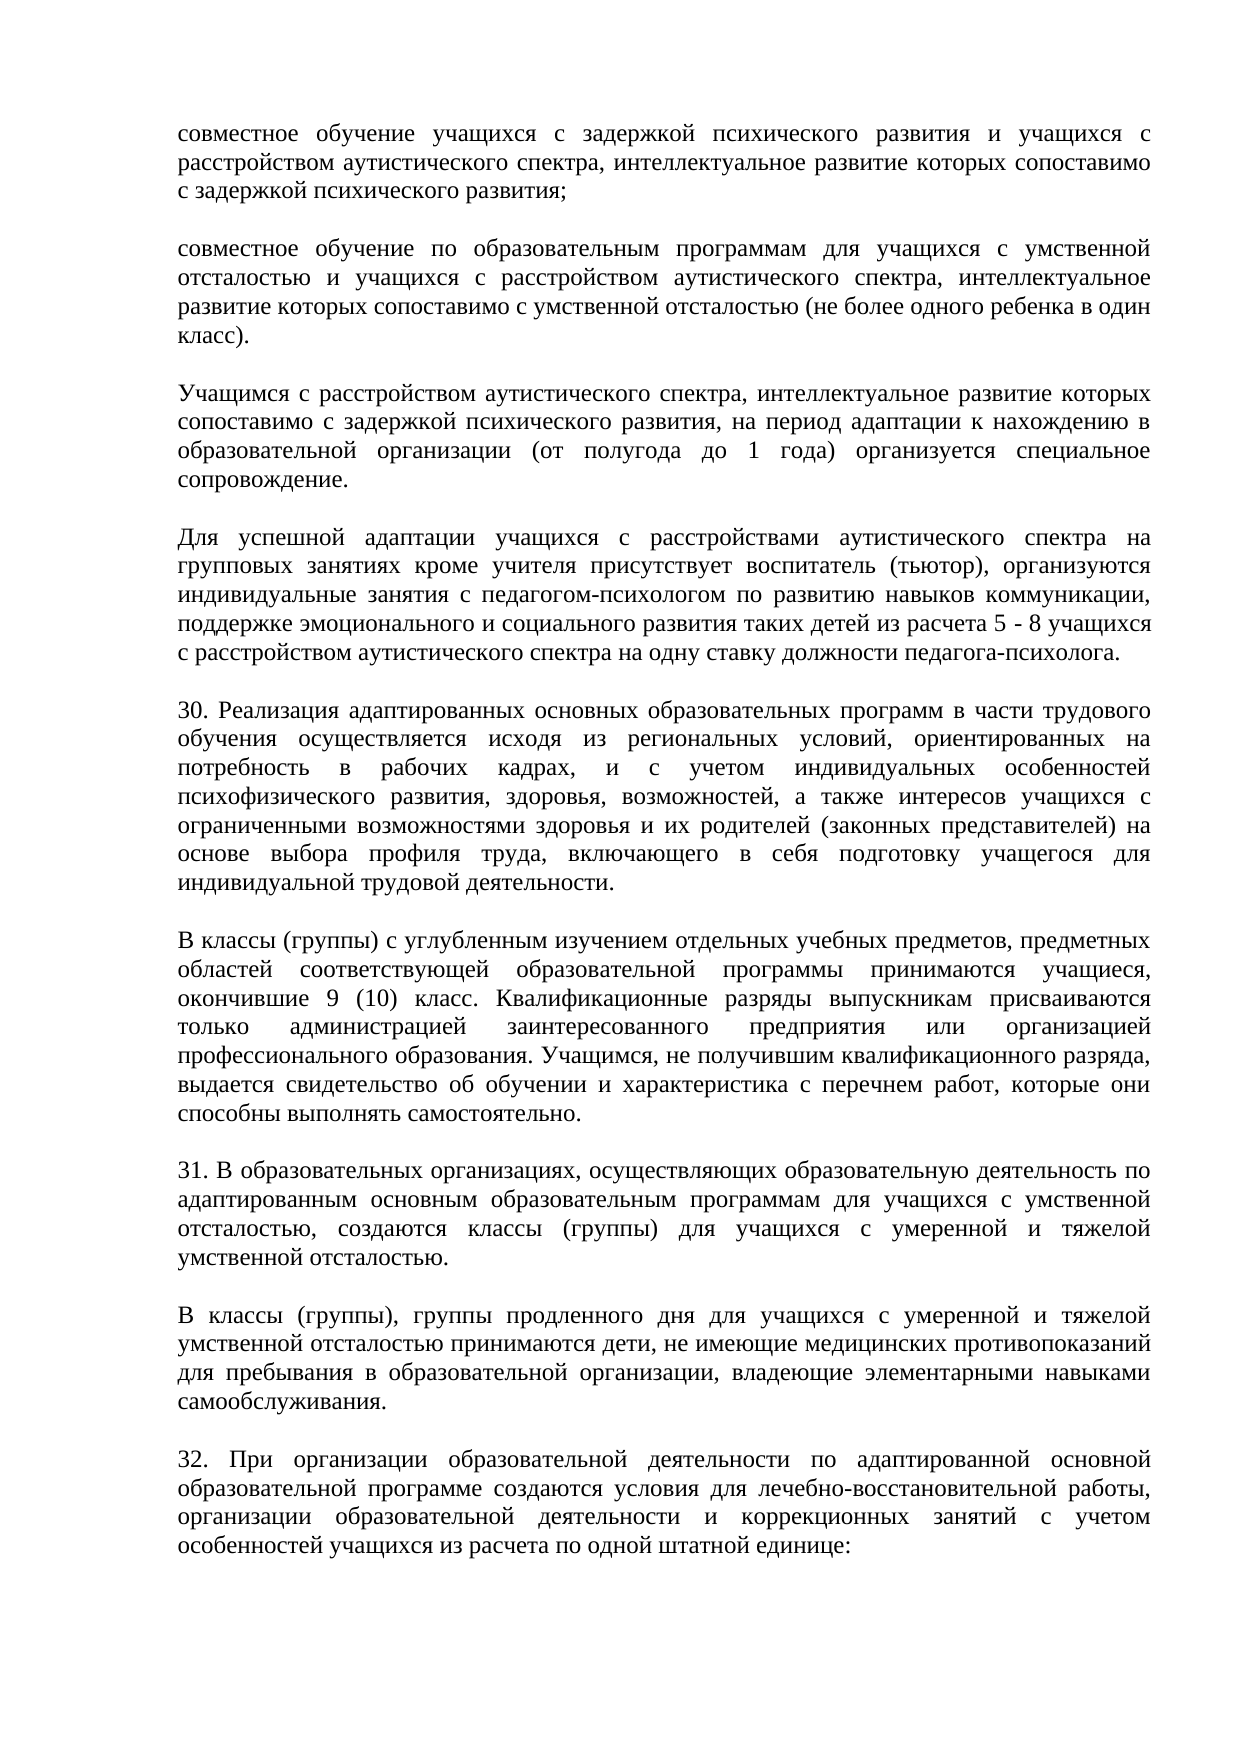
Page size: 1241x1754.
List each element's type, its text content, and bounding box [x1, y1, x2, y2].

text 30. Реализация адаптированных основных образовательных программ в части трудового обучения осуществляется исходя из региональных условий, ориентированных на потребность в рабочих кадрах, и с учетом индивидуальных особенностей психофизического развития, здоровья, возможностей, а также интересов учащихся с ограниченными возможностями здоровья и их родителей (законных представителей) на основе выбора профиля труда, включающего в себя подготовку учащегося для индивидуальной трудовой деятельности. [177, 695, 1152, 896]
text Учащимся с расстройством аутистического спектра, интеллектуальное развитие которых сопоставимо с задержкой психического развития, на период адаптации к нахождению в образовательной организации (от полугода до 1 года) организуется специальное сопровождение. [177, 378, 1152, 493]
text В классы (группы) с углубленным изучением отдельных учебных предметов, предметных областей соответствующей образовательной программы принимаются учащиеся, окончившие 9 (10) класс. Квалификационные разряды выпускникам присваиваются только администрацией заинтересованного предприятия или организацией профессионального образования. Учащимся, не получившим квалификационного разряда, выдается свидетельство об обучении и характеристика с перечнем работ, которые они способны выполнять самостоятельно. [177, 925, 1152, 1126]
text 31. В образовательных организациях, осуществляющих образовательную деятельность по адаптированным основным образовательным программам для учащихся с умственной отсталостью, создаются классы (группы) для учащихся с умеренной и тяжелой умственной отсталостью. [177, 1156, 1152, 1271]
text В классы (группы), группы продленного дня для учащихся с умеренной и тяжелой умственной отсталостью принимаются дети, не имеющие медицинских противопоказаний для пребывания в образовательной организации, владеющие элементарными навыками самообслуживания. [177, 1300, 1152, 1415]
text Для успешной адаптации учащихся с расстройствами аутистического спектра на групповых занятиях кроме учителя присутствует воспитатель (тьютор), организуются индивидуальные занятия с педагогом-психологом по развитию навыков коммуникации, поддержке эмоционального и социального развития таких детей из расчета 5 - 8 учащихся с расстройством аутистического спектра на одну ставку должности педагога-психолога. [177, 522, 1152, 666]
text совместное обучение по образовательным программам для учащихся с умственной отсталостью и учащихся с расстройством аутистического спектра, интеллектуальное развитие которых сопоставимо с умственной отсталостью (не более одного ребенка в один класс). [177, 233, 1152, 348]
text совместное обучение учащихся с задержкой психического развития и учащихся с расстройством аутистического спектра, интеллектуальное развитие которых сопоставимо с задержкой психического развития; [177, 118, 1152, 204]
text 32. При организации образовательной деятельности по адаптированной основной образовательной программе создаются условия для лечебно-восстановительной работы, организации образовательной деятельности и коррекционных занятий с учетом особенностей учащихся из расчета по одной штатной единице: [177, 1444, 1152, 1559]
